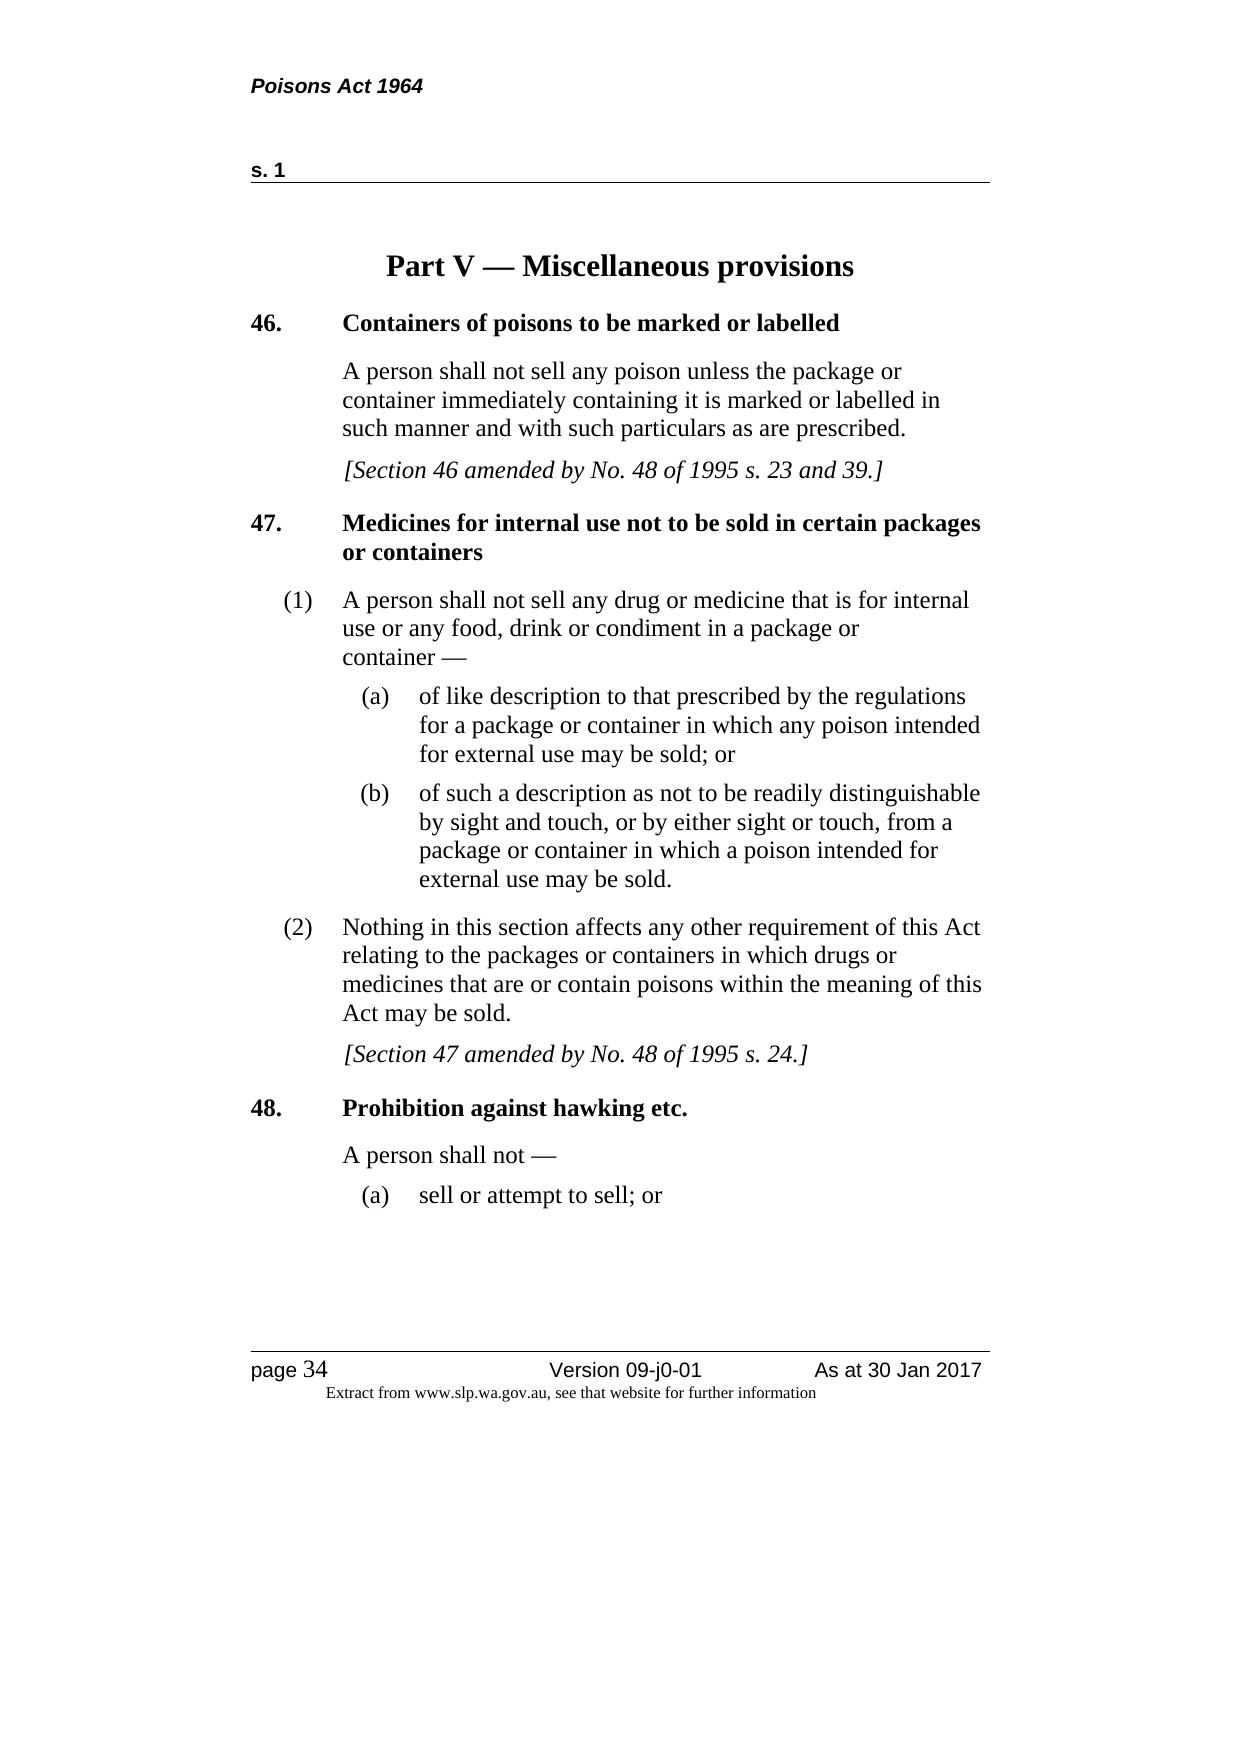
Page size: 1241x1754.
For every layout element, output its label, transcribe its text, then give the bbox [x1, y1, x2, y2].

subtitle 46. Containers of poisons to be marked or labelled [251, 308, 990, 337]
text (1) A person shall not sell any drug or medicine that is for internal use or any food, drink or condiment in a package or container — [251, 585, 990, 671]
subtitle 47. Medicines for internal use not to be sold in certain packages or containers [251, 508, 990, 566]
text (2) Nothing in this section affects any other requirement of this Act relating to the packages or containers in which drugs or medicines that are or contain poisons within the meaning of this Act may be sold. [251, 912, 990, 1027]
text [Section 46 amended by No. 48 of 1995 s. 23 and 39.] [251, 455, 990, 483]
text (b) of such a description as not to be readily distinguishable by sight and touch, or by either sight or touch, from a package or container in which a poison intended for external use may be sold. [251, 778, 990, 893]
subtitle 48. Prohibition against hawking etc. [251, 1093, 990, 1122]
text [Section 47 amended by No. 48 of 1995 s. 24.] [251, 1039, 990, 1068]
text A person shall not sell any poison unless the package or container immediately containing it is marked or labelled in such manner and with such particulars as are prescribed. [251, 356, 990, 442]
text (a) sell or attempt to sell; or [251, 1180, 990, 1208]
text A person shall not — [251, 1141, 990, 1169]
subtitle Part V — Miscellaneous provisions [251, 247, 990, 283]
text (a) of like description to that prescribed by the regulations for a package or container in which any poison intended for external use may be sold; or [251, 681, 990, 768]
